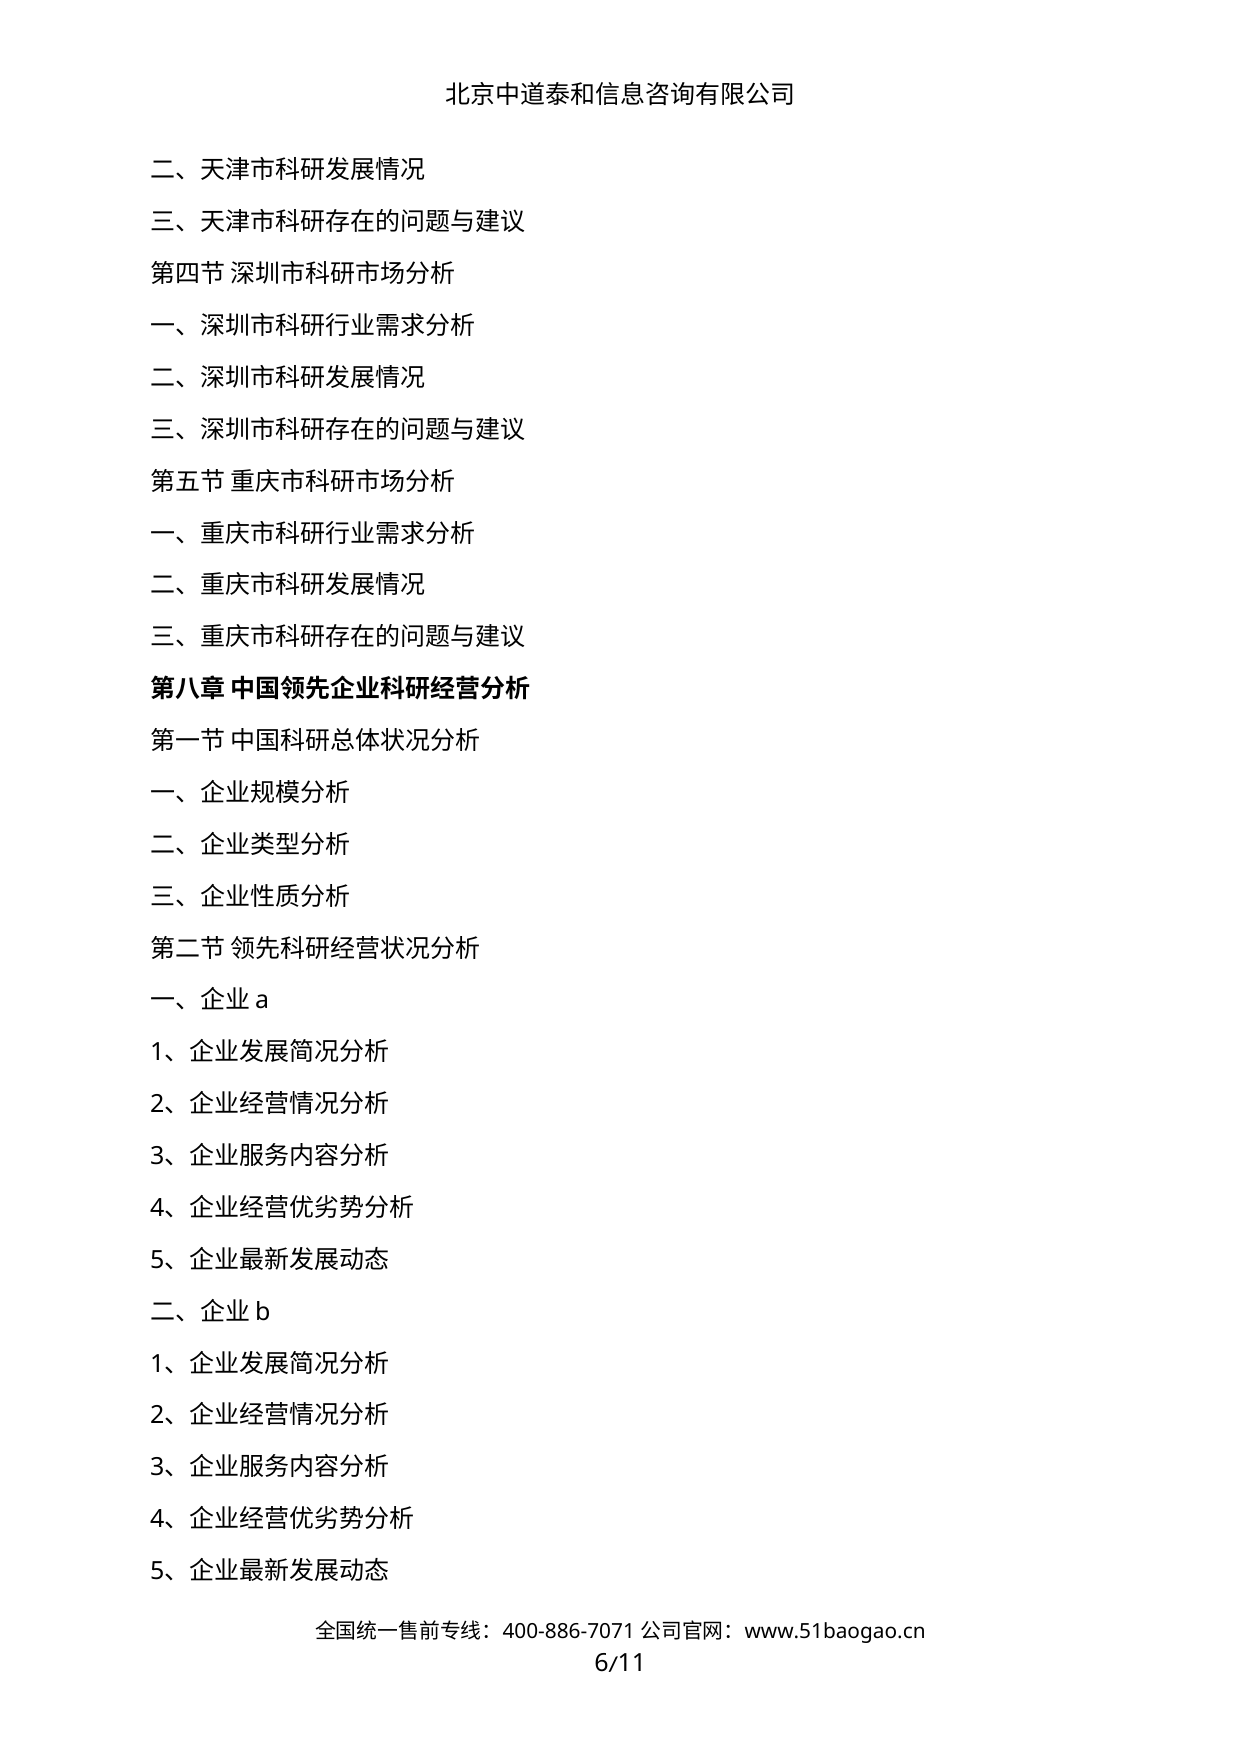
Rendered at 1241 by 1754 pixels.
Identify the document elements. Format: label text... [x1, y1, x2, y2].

text 5、企业最新发展动态 [150, 1239, 1090, 1276]
text 第二节 领先科研经营状况分析 [150, 928, 1090, 964]
text 二、天津市科研发展情况 [150, 150, 1090, 186]
text 1、企业发展简况分析 [150, 1343, 1090, 1379]
text 三、天津市科研存在的问题与建议 [150, 202, 1090, 238]
text 4、企业经营优劣势分析 [150, 1499, 1090, 1535]
text 一、深圳市科研行业需求分析 [150, 306, 1090, 342]
text 一、企业a [150, 980, 1090, 1016]
text 二、企业类型分析 [150, 824, 1090, 861]
text 三、深圳市科研存在的问题与建议 [150, 409, 1090, 446]
text 3、企业服务内容分析 [150, 1447, 1090, 1483]
text 第五节 重庆市科研市场分析 [150, 461, 1090, 497]
text 1、企业发展简况分析 [150, 1032, 1090, 1068]
text 第四节 深圳市科研市场分析 [150, 254, 1090, 290]
text 2、企业经营情况分析 [150, 1084, 1090, 1120]
text 3、企业服务内容分析 [150, 1136, 1090, 1172]
text 一、企业规模分析 [150, 772, 1090, 809]
text 一、重庆市科研行业需求分析 [150, 513, 1090, 549]
text 5、企业最新发展动态 [150, 1551, 1090, 1587]
text 4、企业经营优劣势分析 [150, 1187, 1090, 1224]
text 三、重庆市科研存在的问题与建议 [150, 617, 1090, 653]
text 二、深圳市科研发展情况 [150, 357, 1090, 394]
text 第一节 中国科研总体状况分析 [150, 721, 1090, 757]
text 二、重庆市科研发展情况 [150, 565, 1090, 601]
text 三、企业性质分析 [150, 876, 1090, 912]
text 二、企业b [150, 1291, 1090, 1327]
text 2、企业经营情况分析 [150, 1395, 1090, 1431]
text 第八章 中国领先企业科研经营分析 [150, 669, 1090, 705]
